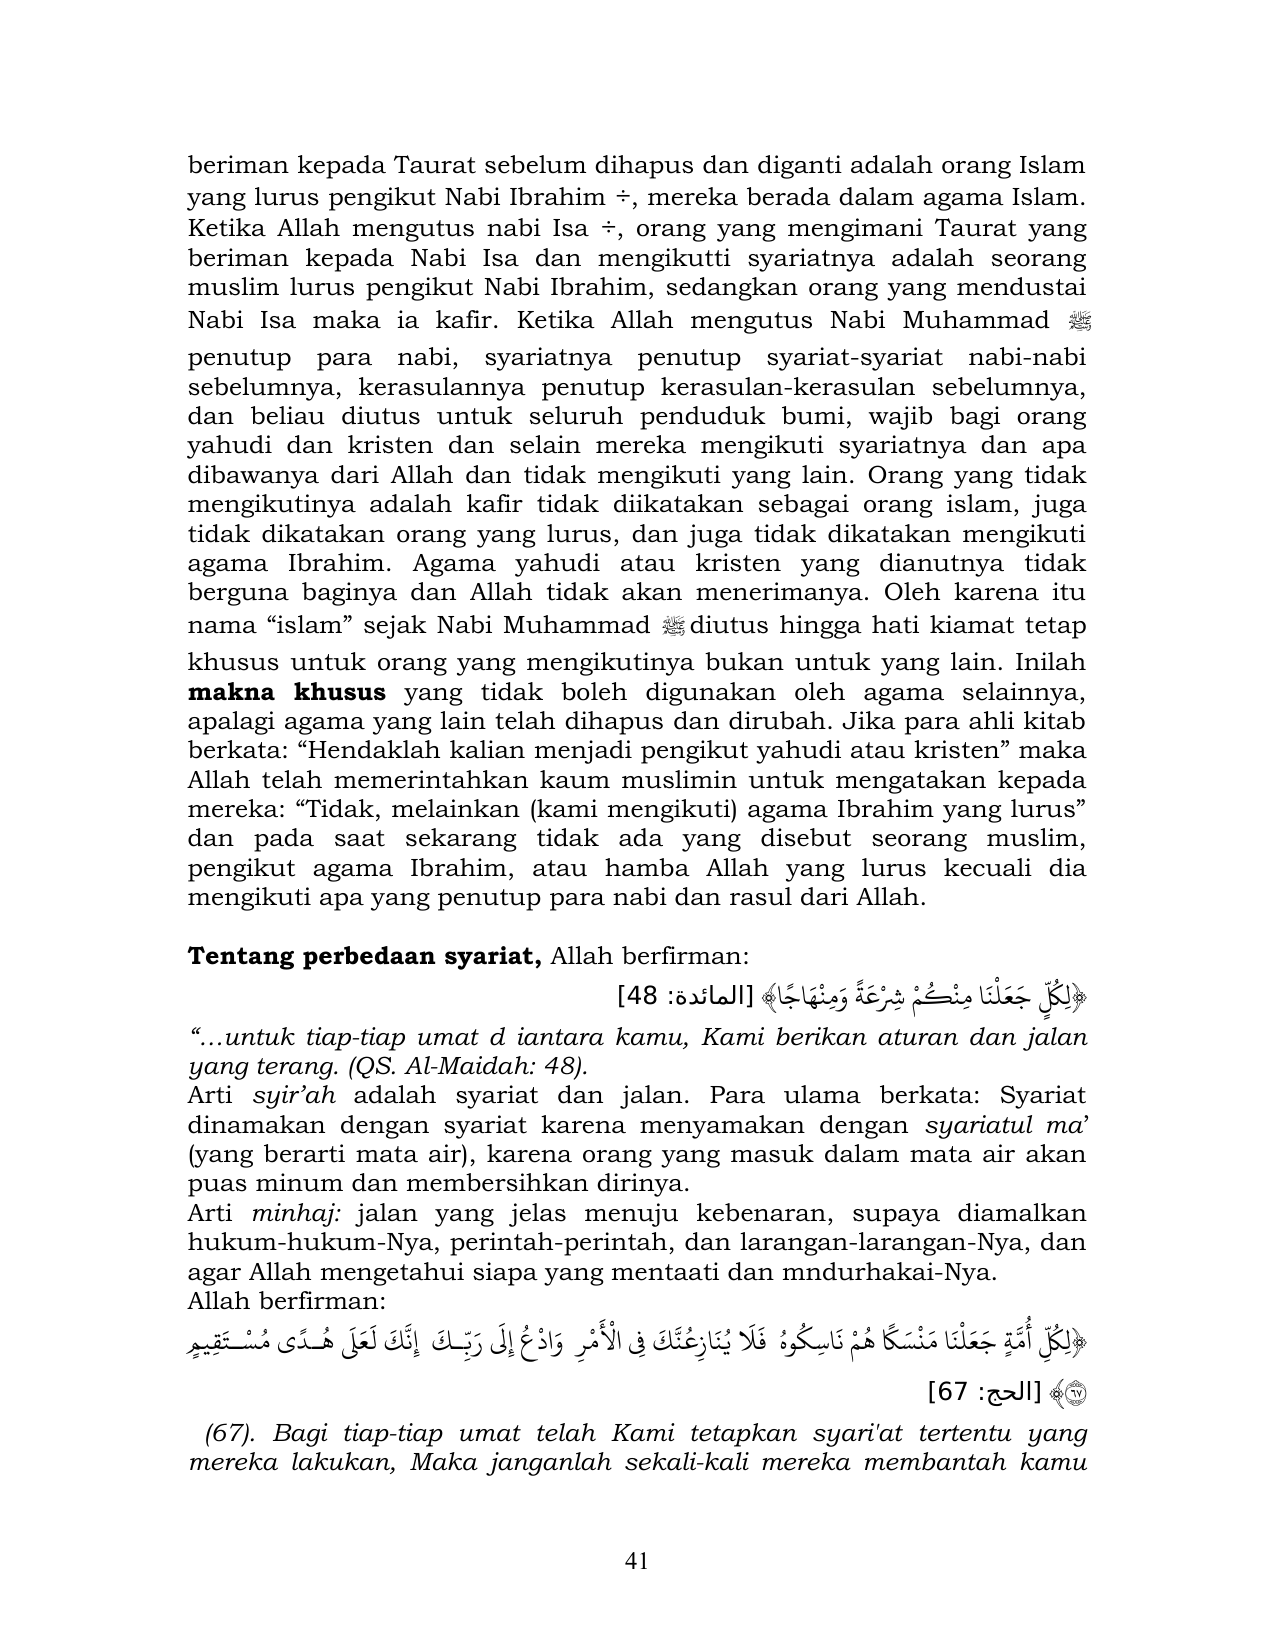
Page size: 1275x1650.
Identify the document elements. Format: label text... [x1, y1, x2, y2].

text Tentang perbedaan syariat, Allah berfirman: [187, 941, 1087, 970]
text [187, 1418, 1087, 1476]
text Arti syir’ah adalah syariat dan jalan. ulama berkata: Syariat dinamakan dengan syariat karena menyamakan dengan syariatul ma’ (yang berarti mata air), karena orang yang masuk dalam mata air akan puas minum dan membersihkan dirinya. [187, 1080, 1087, 1198]
text ﴿لِكُلِّ أُمَّةٍ جَعَلْنَا مَنْسَكًا هُمْ نَاسِكُوهُ فَلَا يُنَازِعُنَّكَ فِي الْأَمْرِ وَادْعُ إِلَى رَبِّكَ إِنَّكَ لَعَلَى هُدًى مُسْتَقِيمٍ٦٧﴾ [الحج: 67] [187, 1315, 1087, 1418]
text Allah berfirman: [187, 1286, 1087, 1315]
text “…untuk tiap-tiap umat d iantara kamu, Kami berikan aturan dan jalan yang terang. (QS. Al-Maidah: 48). [187, 1021, 1087, 1080]
text Arti minhaj: jalan yang jelas menuju kebenaran, supaya diamalkan hukum-hukum-Nya, perintah-perintah, dan larangan-larangan-Nya, dan agar Allah mengetahui siapa yang mentaati dan mndurhakai-Nya. [187, 1198, 1087, 1286]
text ﴿لِكُلٍّ جَعَلْنَا مِنْكُمْ شِرْعَةً وَمِنْهَاجًا﴾ [المائدة: 48] [187, 970, 1087, 1021]
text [187, 150, 1087, 911]
